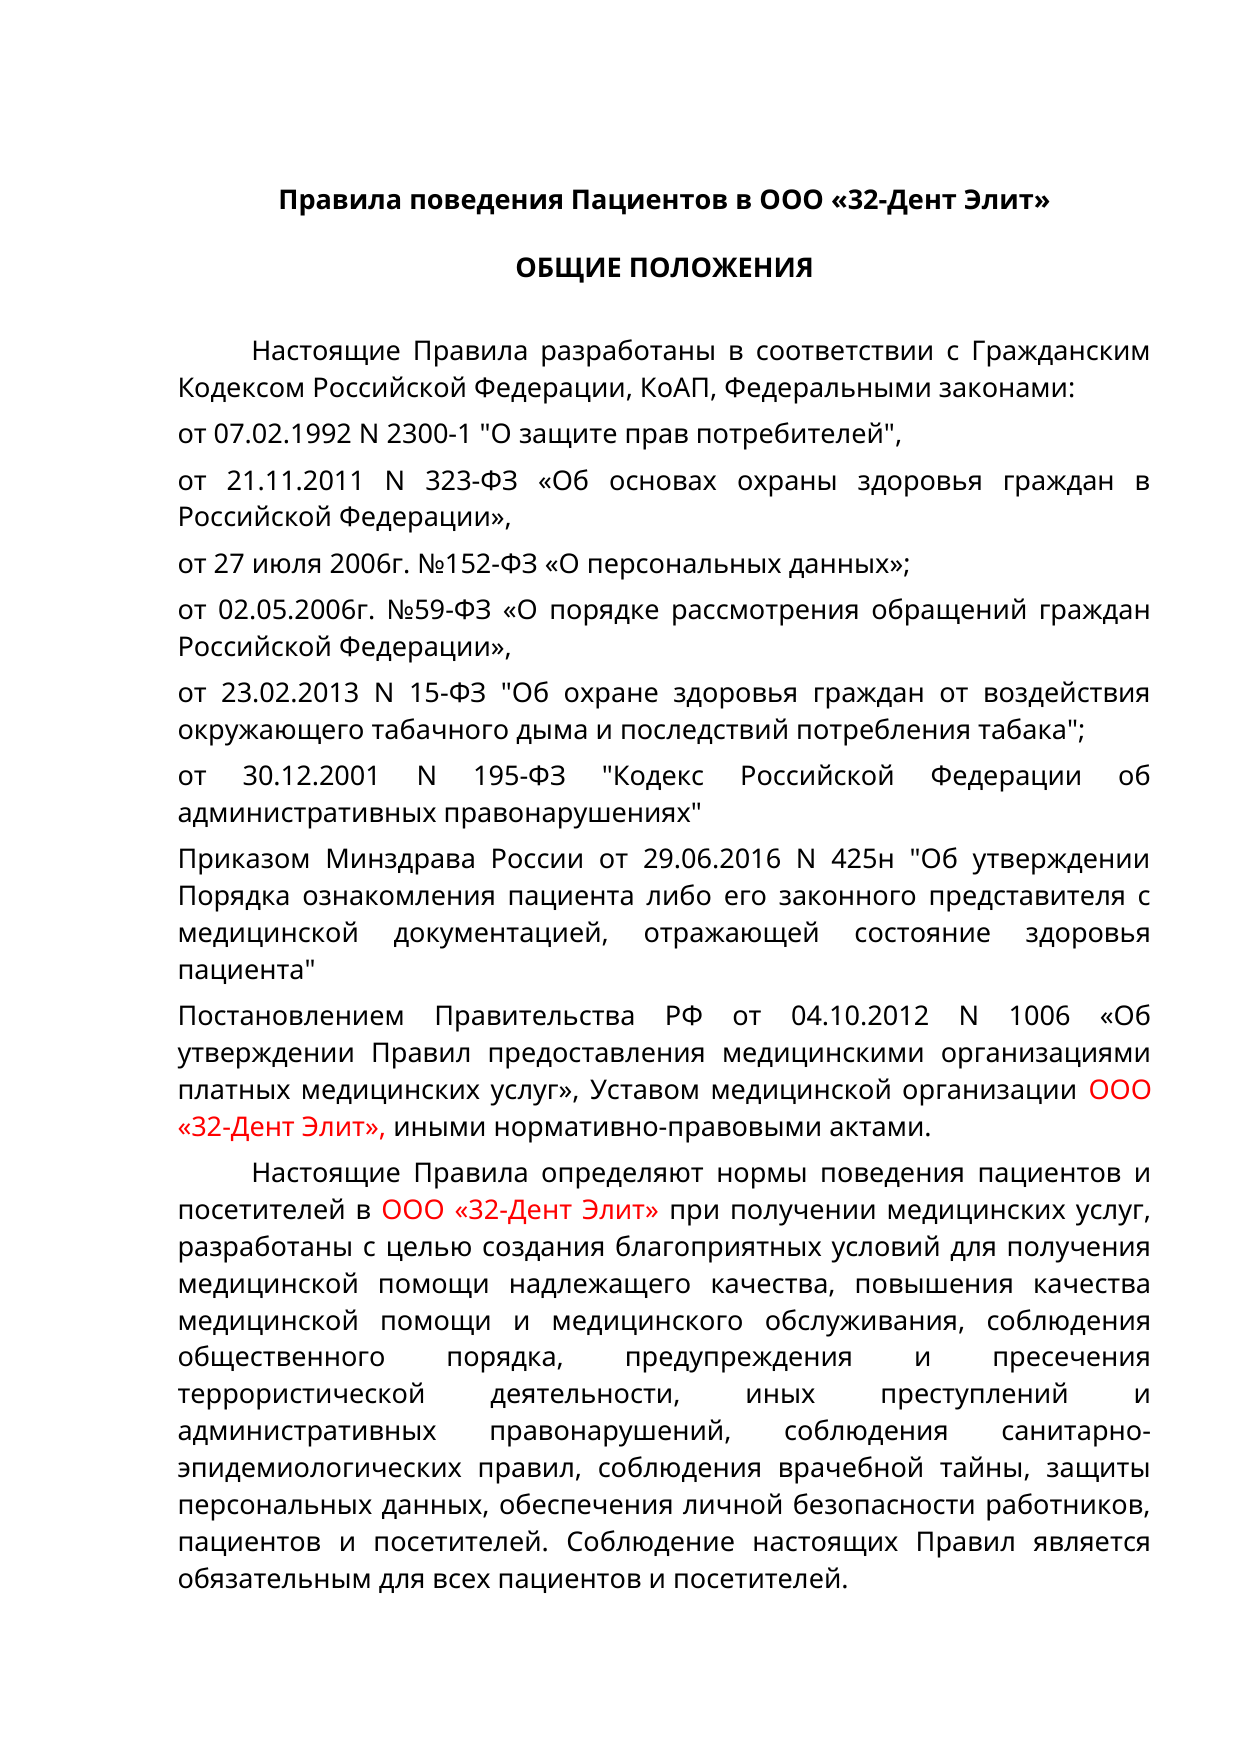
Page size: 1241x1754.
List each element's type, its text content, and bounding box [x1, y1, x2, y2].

text от 30.12.2001 N 195-ФЗ "Кодекс Российской Федерации об административных правонарушениях" [177, 757, 1152, 830]
text Настоящие Правила определяют нормы поведения пациентов и посетителей в ООО «32-Дент Элит» при получении медицинских услуг, разработаны с целью создания благоприятных условий для получения медицинской помощи надлежащего качества, повышения качества медицинской помощи и медицинского обслуживания, соблюдения общественного порядка, предупреждения и пресечения террористической деятельности, иных преступлений и административных правонарушений, соблюдения санитарно-эпидемиологических правил, соблюдения врачебной тайны, защиты персональных данных, обеспечения личной безопасности работников, пациентов и посетителей. Соблюдение настоящих Правил является обязательным для всех пациентов и посетителей. [177, 1153, 1152, 1596]
text Правила поведения Пациентов в ООО «32-Дент Элит» [177, 180, 1152, 217]
text от 21.11.2011 N 323-ФЗ «Об основах охраны здоровья граждан в Российской Федерации», [177, 461, 1152, 535]
text от 27 июля 2006г. №152-ФЗ «О персональных данных»; [177, 544, 1152, 581]
text ОБЩИЕ ПОЛОЖЕНИЯ [177, 248, 1152, 285]
text Настоящие Правила разработаны в соответствии с Гражданским Кодексом Российской Федерации, КоАП, Федеральными законами: [177, 332, 1152, 405]
text Постановлением Правительства РФ от 04.10.2012 N 1006 «Об утверждении Правил предоставления медицинскими организациями платных медицинских услуг», Уставом медицинской организации ООО «32-Дент Элит», иными нормативно-правовыми актами. [177, 997, 1152, 1144]
text от 02.05.2006г. №59-ФЗ «О порядке рассмотрения обращений граждан Российской Федерации», [177, 590, 1152, 664]
text Приказом Минздрава России от 29.06.2016 N 425н "Об утверждении Порядка ознакомления пациента либо его законного представителя с медицинской документацией, отражающей состояние здоровья пациента" [177, 840, 1152, 987]
text от 07.02.1992 N 2300-1 "О защите прав потребителей", [177, 415, 1152, 452]
text от 23.02.2013 N 15-ФЗ "Об охране здоровья граждан от воздействия окружающего табачного дыма и последствий потребления табака"; [177, 673, 1152, 747]
